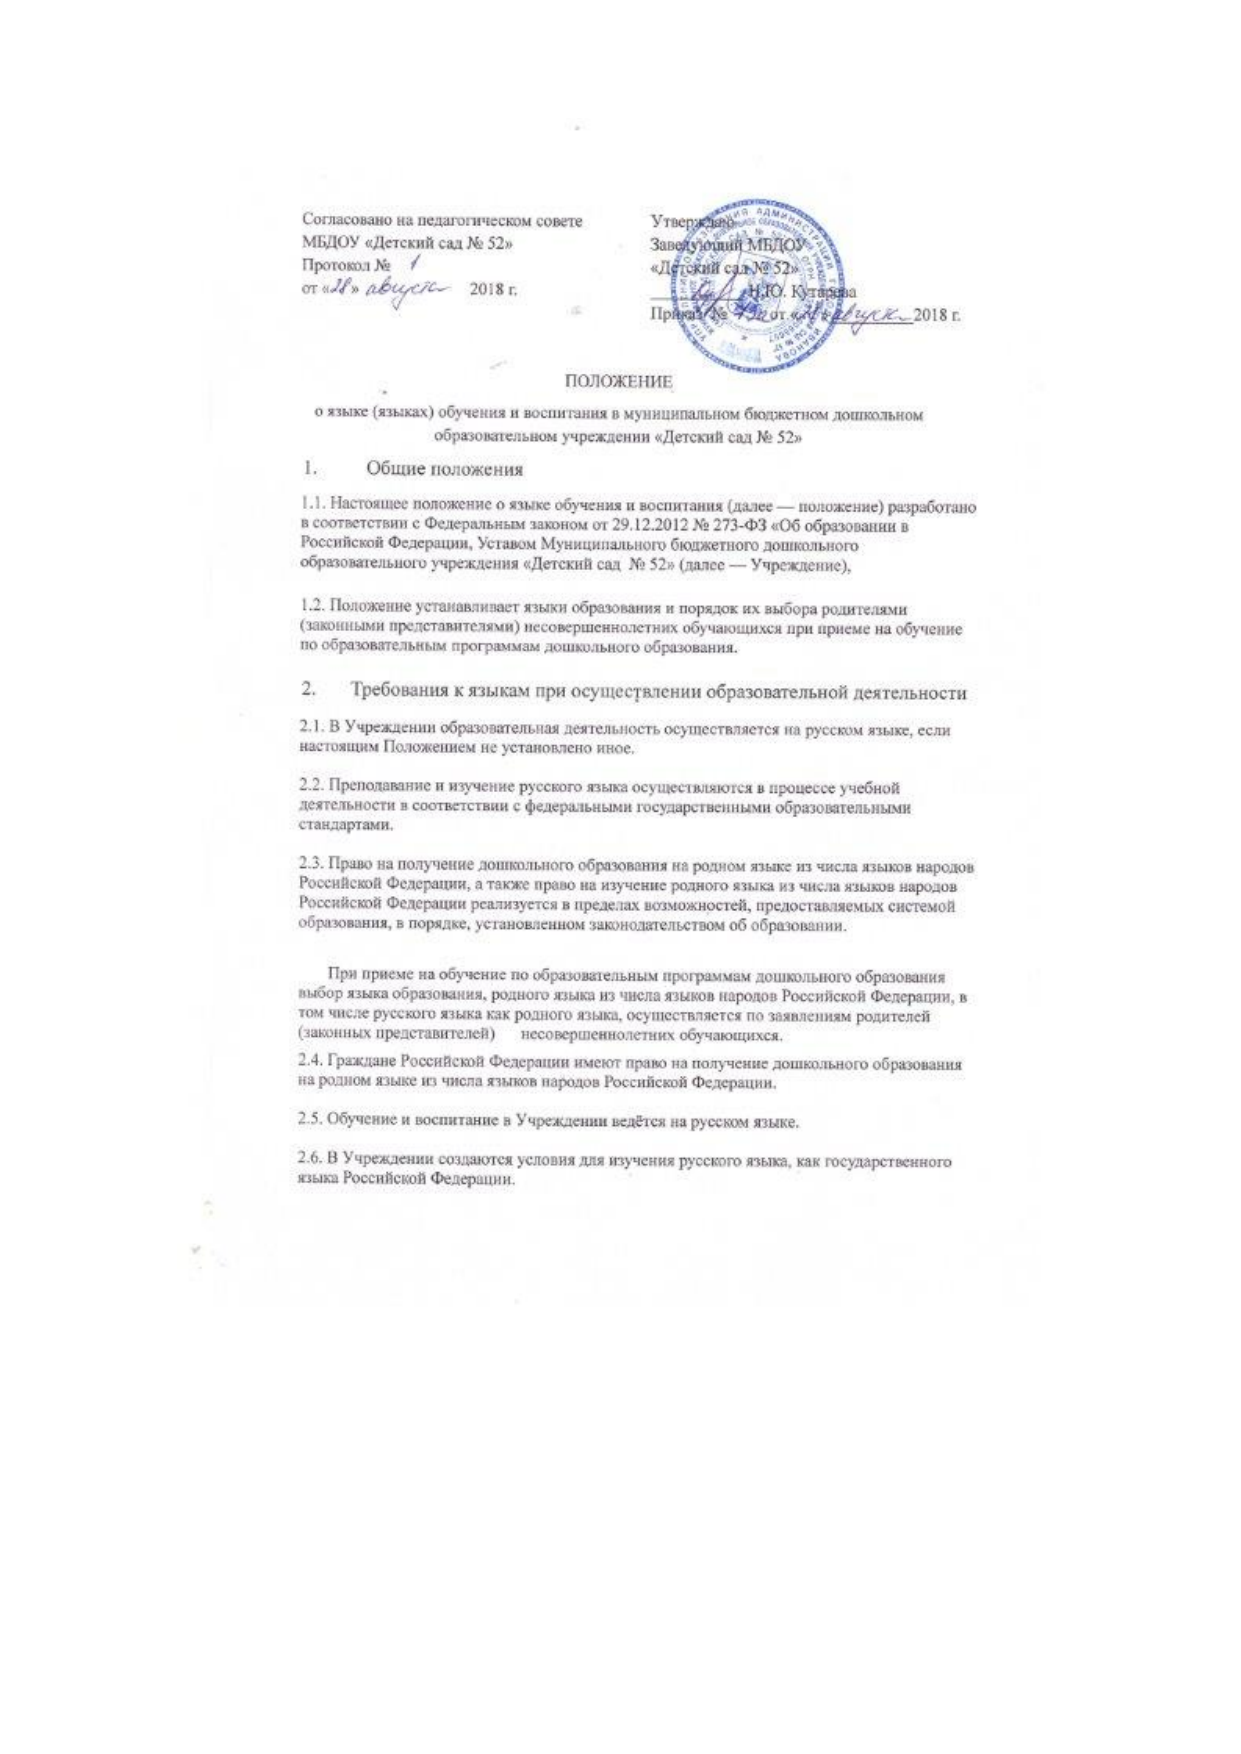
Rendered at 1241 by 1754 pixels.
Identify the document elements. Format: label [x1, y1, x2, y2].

picture [177, 118, 1050, 1319]
